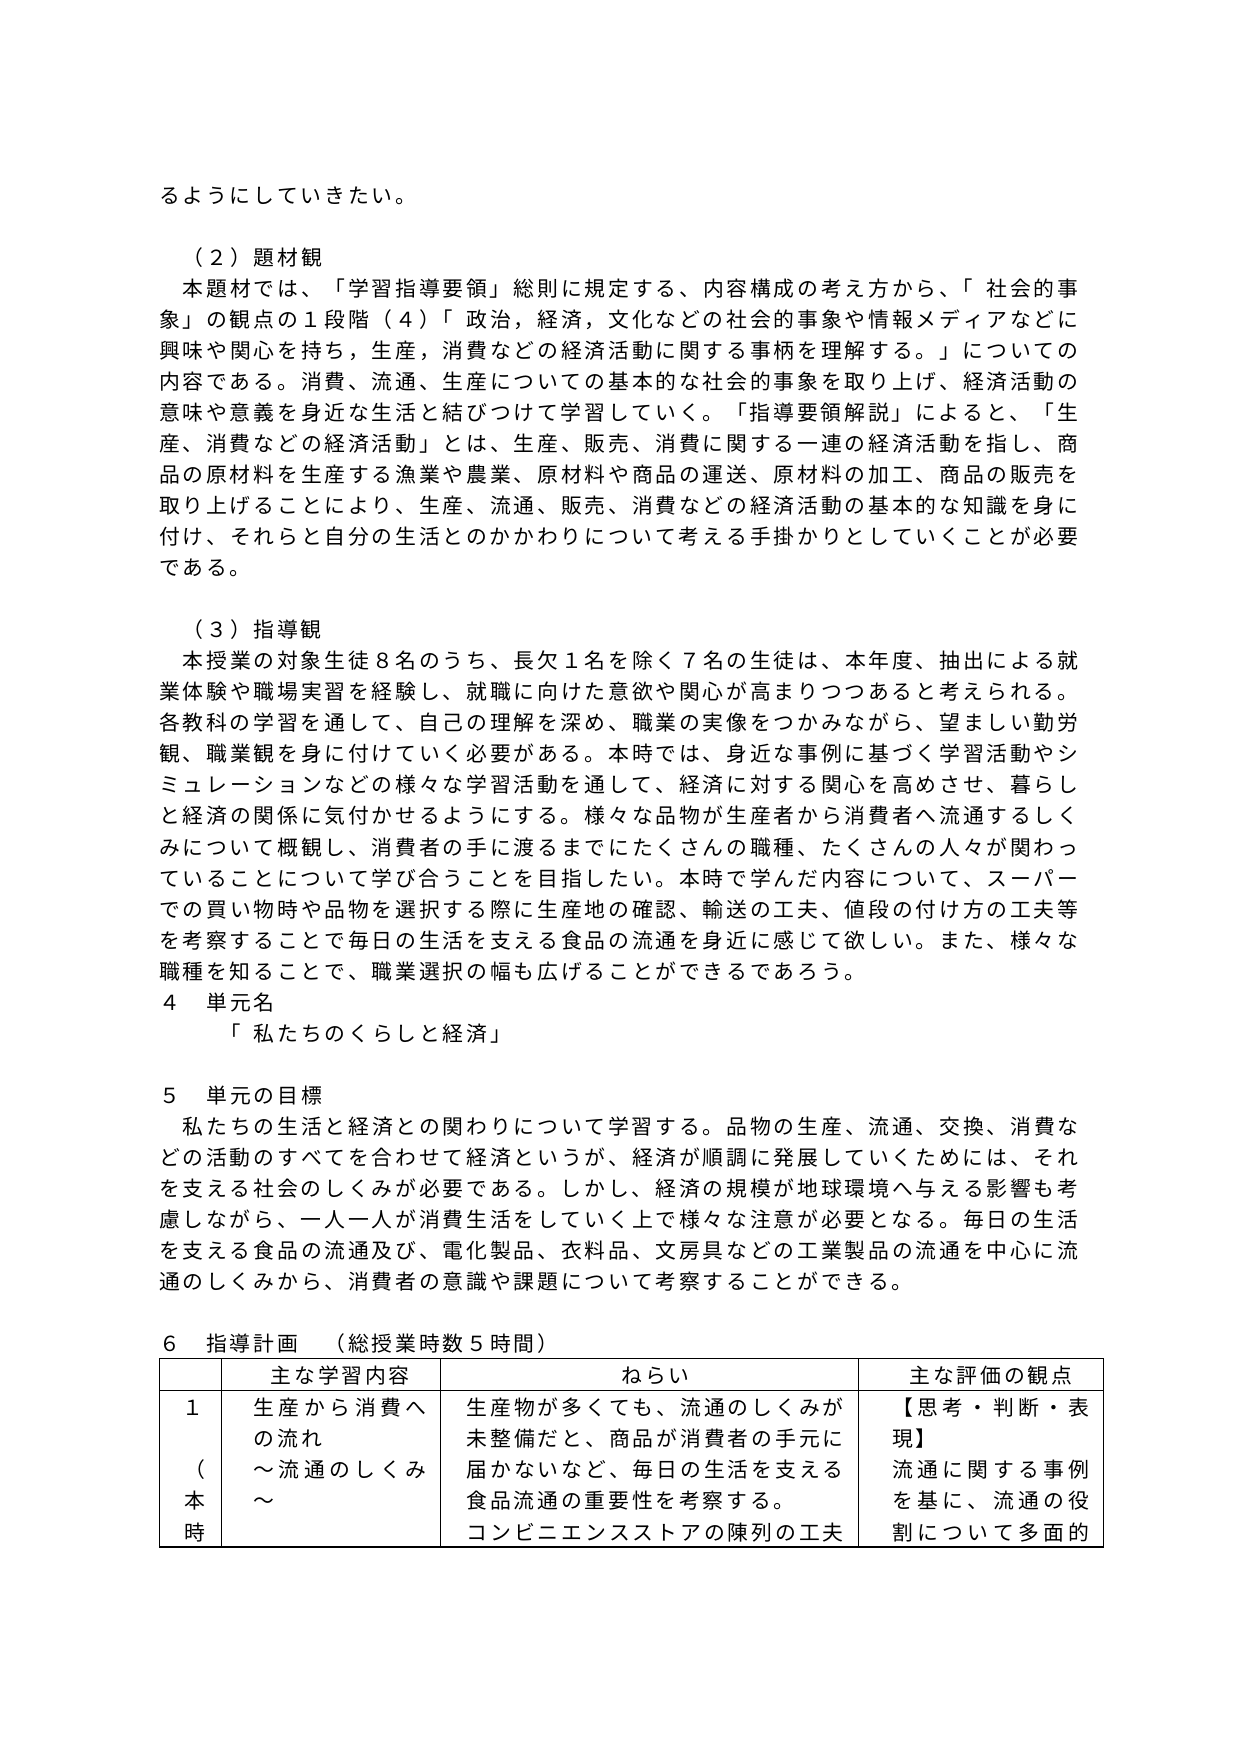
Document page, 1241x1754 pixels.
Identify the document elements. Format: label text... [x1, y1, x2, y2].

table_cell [859, 1391, 1103, 1546]
text ４ 単元名 [159, 986, 1081, 1017]
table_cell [441, 1391, 858, 1546]
text 私たちの生活と経済との関わりについて学習する。品物の生産、流通、交換、消費などの活動のすべてを合わせて経済というが、経済が順調に発展していくためには、それを支える社会のしくみが必要である。しかし、経済の規模が地球環境へ与える影響も考慮しながら、一人一人が消費生活をしていく上で様々な注意が必要となる。毎日の生活を支える食品の流通及び、電化製品、衣料品、文房具などの工業製品の流通を中心に流通のしくみから、消費者の意識や課題について考察することができる。 [159, 1110, 1081, 1296]
table_cell １ （本時） [160, 1391, 221, 1546]
text ６ 指導計画 （総授業時数５時間） [159, 1327, 1081, 1358]
text 本授業の対象生徒８名のうち、長欠１名を除く７名の生徒は、本年度、抽出による就業体験や職場実習を経験し、就職に向けた意欲や関心が高まりつつあると考えられる。各教科の学習を通して、自己の理解を深め、職業の実像をつかみながら、望ましい勤労観、職業観を身に付けていく必要がある。本時では、身近な事例に基づく学習活動やシミュレーションなどの様々な学習活動を通して、経済に対する関心を高めさせ、暮らしと経済の関係に気付かせるようにする。様々な品物が生産者から消費者へ流通するしくみについて概観し、消費者の手に渡るまでにたくさんの職種、たくさんの人々が関わっていることについて学び合うことを目指したい。本時で学んだ内容について、スーパーでの買い物時や品物を選択する際に生産地の確認、輸送の工夫、値段の付け方の工夫等を考察することで毎日の生活を支える食品の流通を身近に感じて欲しい。また、様々な職種を知ることで、職業選択の幅も広げることができるであろう。 [159, 644, 1081, 986]
table_header [160, 1359, 221, 1390]
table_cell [222, 1391, 440, 1546]
text （２）題材観 [159, 241, 1081, 272]
text （３）指導観 [159, 613, 1081, 644]
table_header ねらい [441, 1359, 858, 1390]
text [159, 178, 1081, 209]
text 本題材では、「学習指導要領」総則に規定する、内容構成の考え方から、｢社会的事象｣の観点の１段階（４）｢政治，経済，文化などの社会的事象や情報メディアなどに興味や関心を持ち，生産，消費などの経済活動に関する事柄を理解する。｣についての内容である。消費、流通、生産についての基本的な社会的事象を取り上げ、経済活動の意味や意義を身近な生活と結びつけて学習していく。「指導要領解説」によると、「生産、消費などの経済活動」とは、生産、販売、消費に関する一連の経済活動を指し、商品の原材料を生産する漁業や農業、原材料や商品の運送、原材料の加工、商品の販売を取り上げることにより、生産、流通、販売、消費などの経済活動の基本的な知識を身に付け、それらと自分の生活とのかかわりについて考える手掛かりとしていくことが必要である。 [159, 272, 1081, 582]
table_header 主な評価の観点 [859, 1359, 1103, 1390]
text ５ 単元の目標 [159, 1079, 1081, 1110]
text ｢私たちのくらしと経済｣ [159, 1017, 1081, 1048]
table_header 主な学習内容 [222, 1359, 440, 1390]
